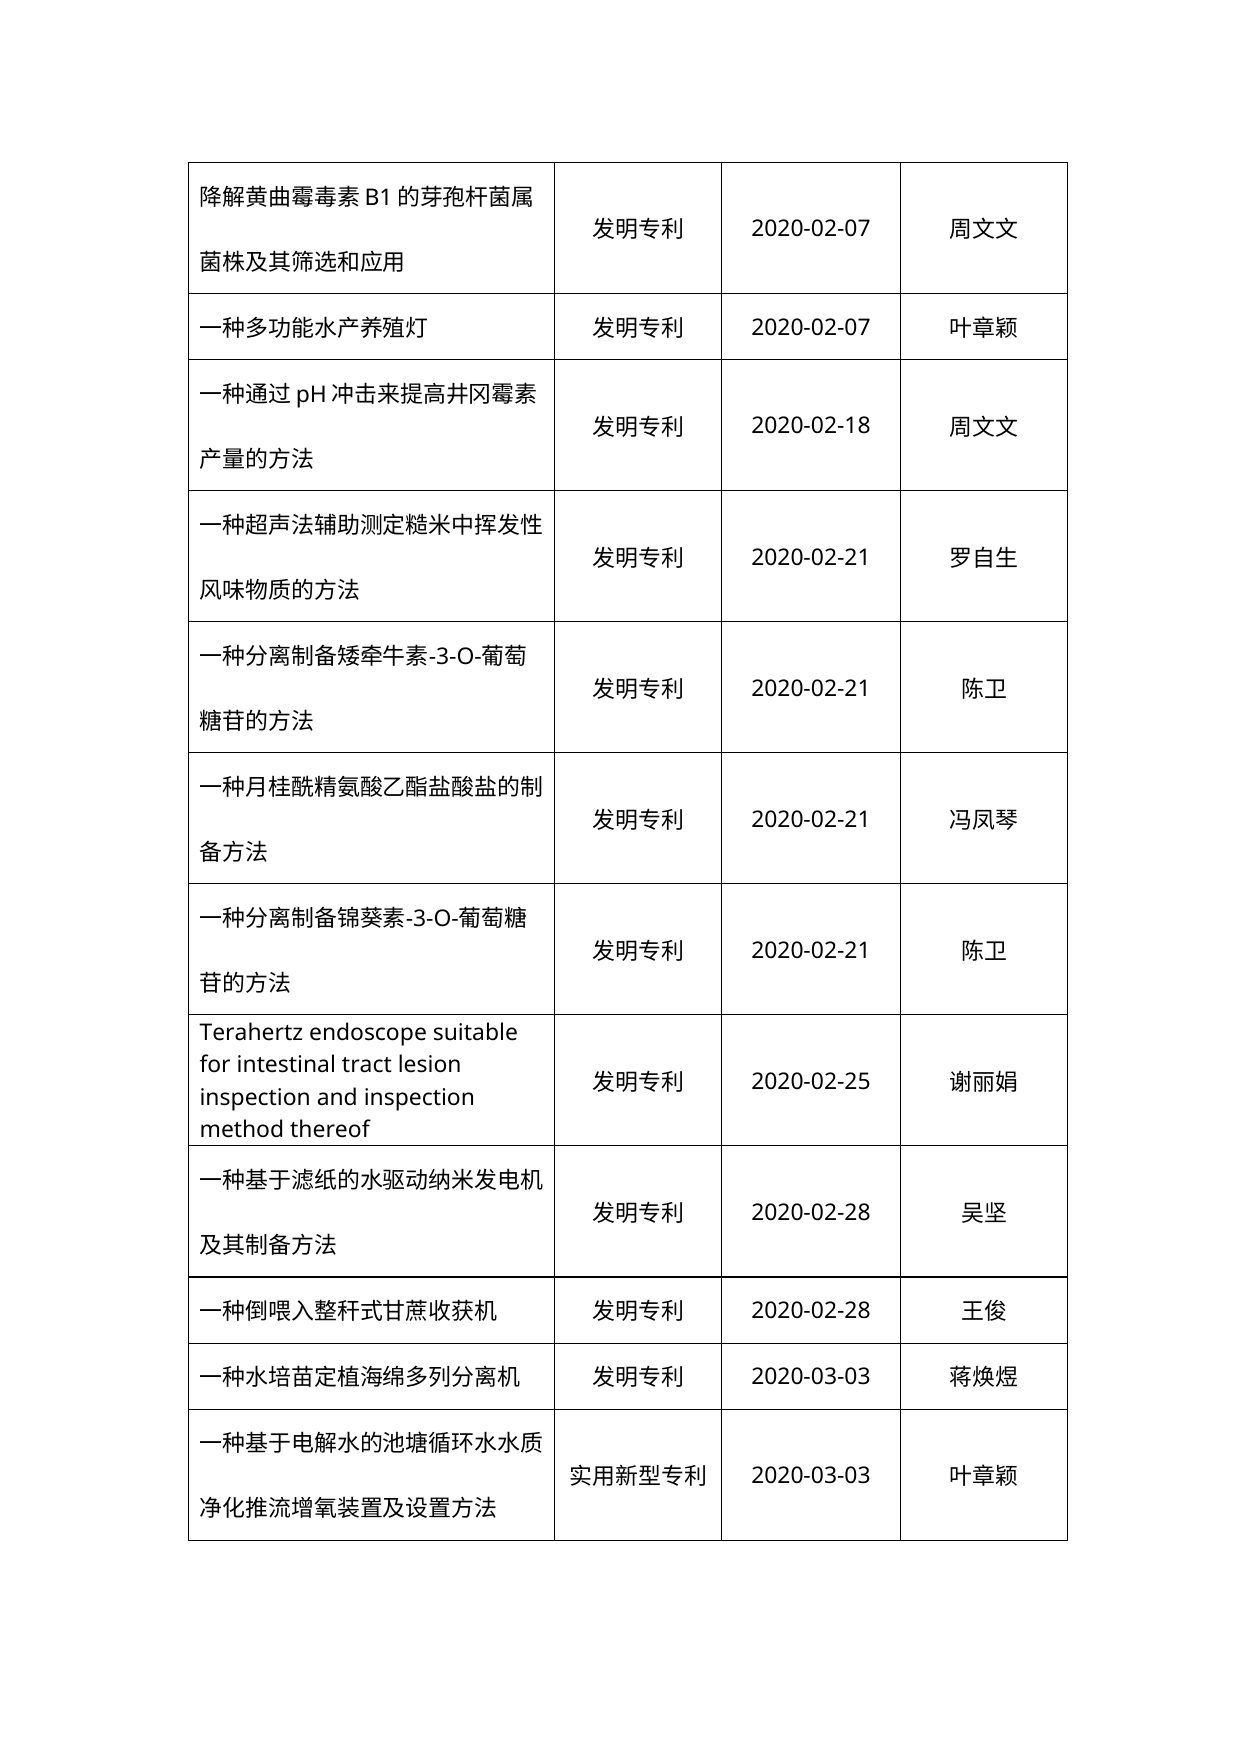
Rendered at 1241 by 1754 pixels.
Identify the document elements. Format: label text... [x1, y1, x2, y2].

table_cell 吴坚 [901, 1146, 1067, 1276]
table_cell 发明专利 [555, 1344, 721, 1408]
table_cell 发明专利 [555, 622, 721, 752]
table_cell 一种分离制备矮牵牛素-3-O-葡萄糖苷的方法 [189, 622, 554, 752]
table_cell 2020-02-25 [722, 1015, 900, 1145]
table_cell 2020-02-07 [722, 163, 900, 293]
table_cell 一种基于电解水的池塘循环水水质净化推流增氧装置及设置方法 [189, 1410, 554, 1539]
table_cell 发明专利 [555, 753, 721, 883]
table_cell 实用新型专利 [555, 1410, 721, 1539]
table_cell 2020-02-28 [722, 1278, 900, 1342]
table_cell 2020-02-21 [722, 622, 900, 752]
table_cell 2020-02-21 [722, 884, 900, 1014]
table_cell 一种分离制备锦葵素-3-O-葡萄糖苷的方法 [189, 884, 554, 1014]
table_cell 一种倒喂入整秆式甘蔗收获机 [189, 1278, 554, 1342]
table_cell Terahertz endoscope suitable for intestinal tract lesion inspection and inspection method thereof [189, 1015, 554, 1145]
table_cell 蒋焕煜 [901, 1344, 1067, 1408]
table_cell 罗自生 [901, 491, 1067, 621]
table_cell 2020-02-21 [722, 491, 900, 621]
table_cell 2020-03-03 [722, 1410, 900, 1539]
table_cell 2020-03-03 [722, 1344, 900, 1408]
table_cell 周文文 [901, 360, 1067, 490]
table_cell 2020-02-21 [722, 753, 900, 883]
table_cell 发明专利 [555, 360, 721, 490]
table_cell 陈卫 [901, 622, 1067, 752]
table_cell 冯凤琴 [901, 753, 1067, 883]
table_cell 周文文 [901, 163, 1067, 293]
table_cell 2020-02-07 [722, 294, 900, 359]
table_cell 发明专利 [555, 294, 721, 359]
table_cell 发明专利 [555, 1146, 721, 1276]
table_cell 一种通过pH冲击来提高井冈霉素产量的方法 [189, 360, 554, 490]
table_cell 发明专利 [555, 884, 721, 1014]
table_cell 发明专利 [555, 491, 721, 621]
table_cell 2020-02-18 [722, 360, 900, 490]
table_cell 叶章颖 [901, 1410, 1067, 1539]
table_cell 一种月桂酰精氨酸乙酯盐酸盐的制备方法 [189, 753, 554, 883]
table_cell 一种水培苗定植海绵多列分离机 [189, 1344, 554, 1408]
table_cell 谢丽娟 [901, 1015, 1067, 1145]
table_cell 发明专利 [555, 1278, 721, 1342]
table_cell 王俊 [901, 1278, 1067, 1342]
table_cell 一种超声法辅助测定糙米中挥发性风味物质的方法 [189, 491, 554, 621]
table_cell 发明专利 [555, 163, 721, 293]
table_cell 2020-02-28 [722, 1146, 900, 1276]
table_cell 叶章颖 [901, 294, 1067, 359]
table_cell 一种基于滤纸的水驱动纳米发电机及其制备方法 [189, 1146, 554, 1276]
table_cell 发明专利 [555, 1015, 721, 1145]
table_cell 一种多功能水产养殖灯 [189, 294, 554, 359]
table_cell 降解黄曲霉毒素B1的芽孢杆菌属菌株及其筛选和应用 [189, 163, 554, 293]
table_cell 陈卫 [901, 884, 1067, 1014]
